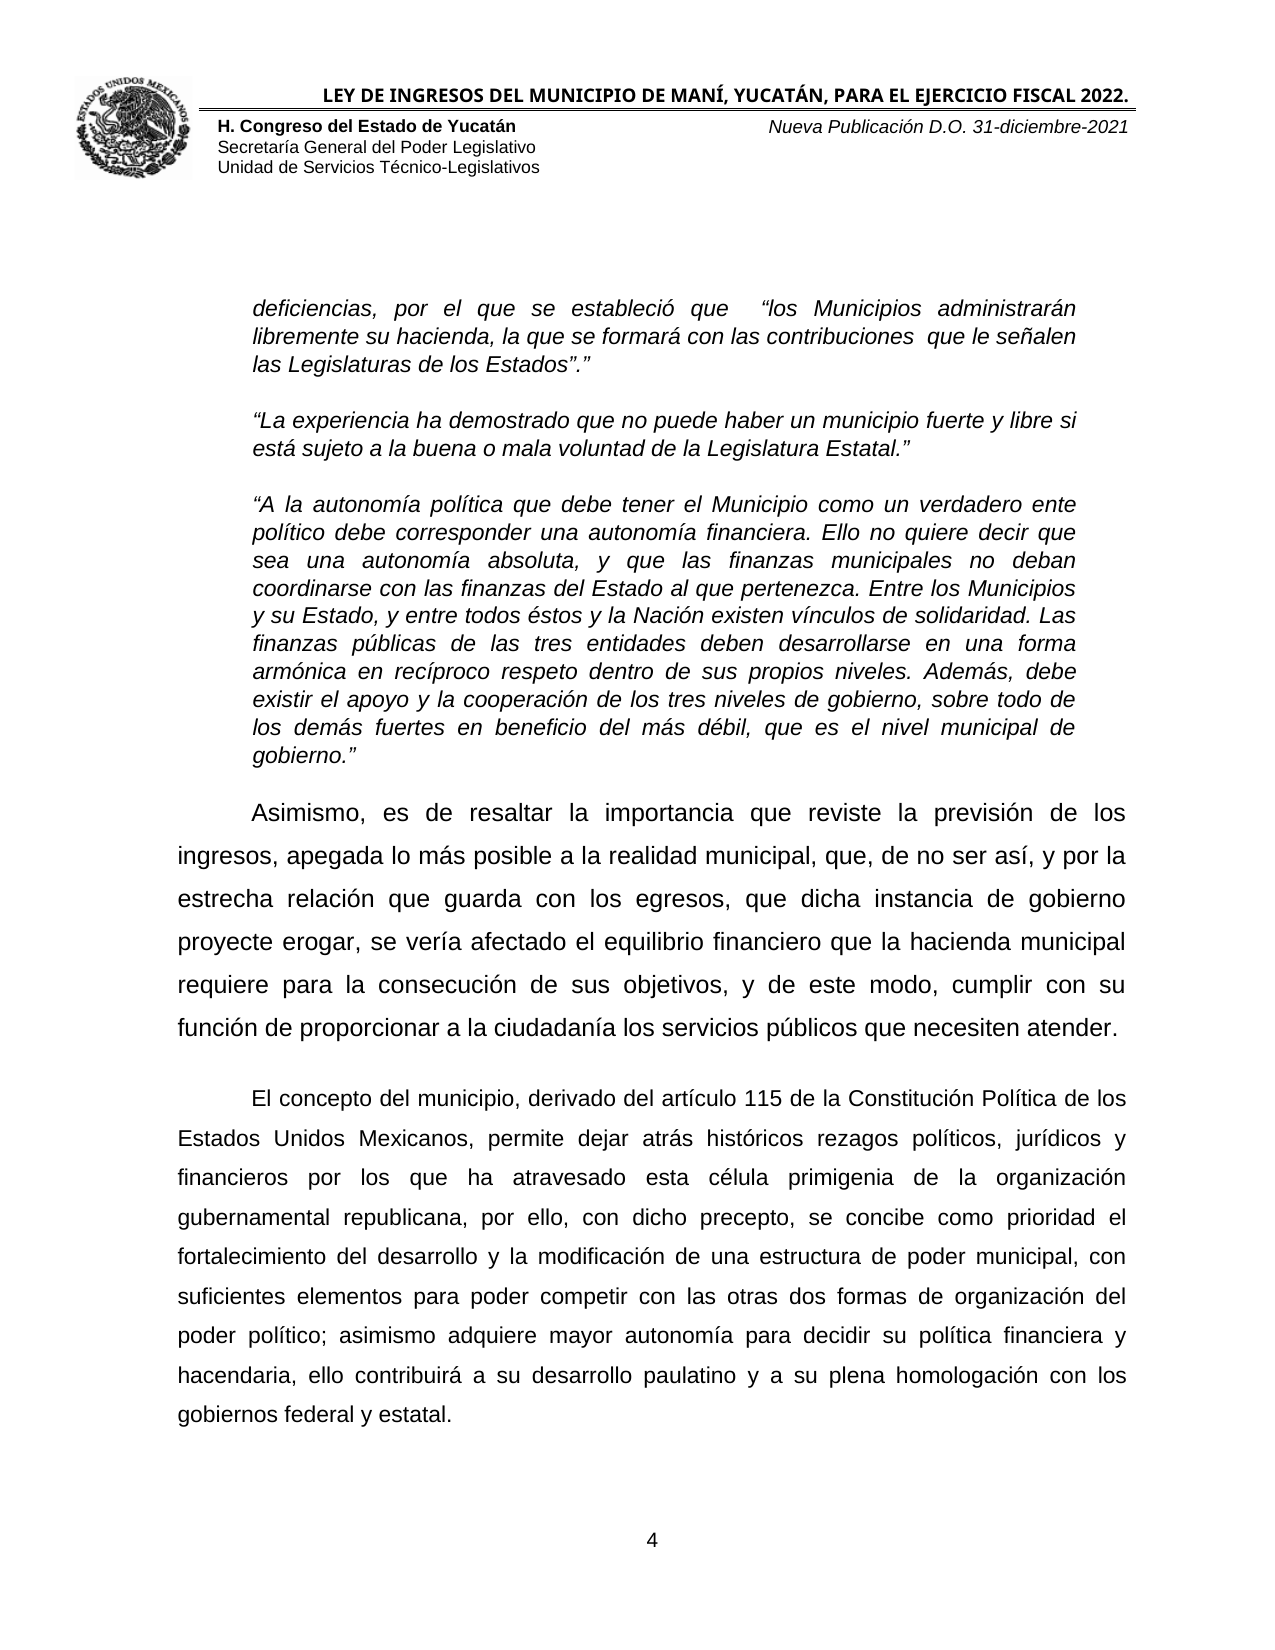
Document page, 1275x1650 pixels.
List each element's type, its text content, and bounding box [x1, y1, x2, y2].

text El concepto del municipio, derivado del artículo 115 de de los Estados Unidos Mexicanos, permite dejar atrás históricos rezagos políticos, jurídicos y financieros por los que ha atravesado esta célula primigenia de la organización gubernamental republicana, por ello, con dicho precepto, se concibe como prioridad el fortalecimiento del desarrollo y la modificación de una estructura de poder municipal, con suficientes elementos para poder competir con las otras dos formas de organización del poder político; asimismo adquiere mayor autonomía para decidir su política financiera y hacendaria, ello contribuirá a su desarrollo paulatino y a su plena homologación con los gobiernos federal y estatal. [177, 1085, 1127, 1427]
text “A la autonomía política que debe tener el Municipio como un verdadero ente político debe corresponder una autonomía financiera. Ello no quiere decir que sea una autonomía absoluta, y que las finanzas municipales no deban coordinarse con las finanzas del Estado al que pertenezca. Entre los Municipios y su Estado, y entre todos éstos y existen vínculos de solidaridad. Las finanzas públicas de las tres entidades deben desarrollarse en una forma armónica en recíproco respeto dentro de sus propios niveles. Además, debe existir el apoyo y la cooperación de los tres niveles de gobierno, sobre todo de los demás fuertes en beneficio del más débil, que es el nivel municipal de gobierno.” [252, 491, 1077, 768]
text Asimismo, es de resaltar la importancia que reviste la previsión de los ingresos, apegada lo más posible a la realidad municipal, que, de no ser así, y por la estrecha relación que guarda con los egresos, que dicha instancia de gobierno proyecte erogar, se vería afectado el equilibrio financiero que la hacienda municipal requiere para la consecución de sus objetivos, y de este modo, cumplir con su función de proporcionar a la ciudadanía los servicios públicos que necesiten atender. [177, 798, 1127, 1042]
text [252, 295, 1077, 377]
text “La experiencia ha demostrado que no puede haber un municipio fuerte y libre si está sujeto a la buena o mala voluntad de [252, 407, 1077, 461]
